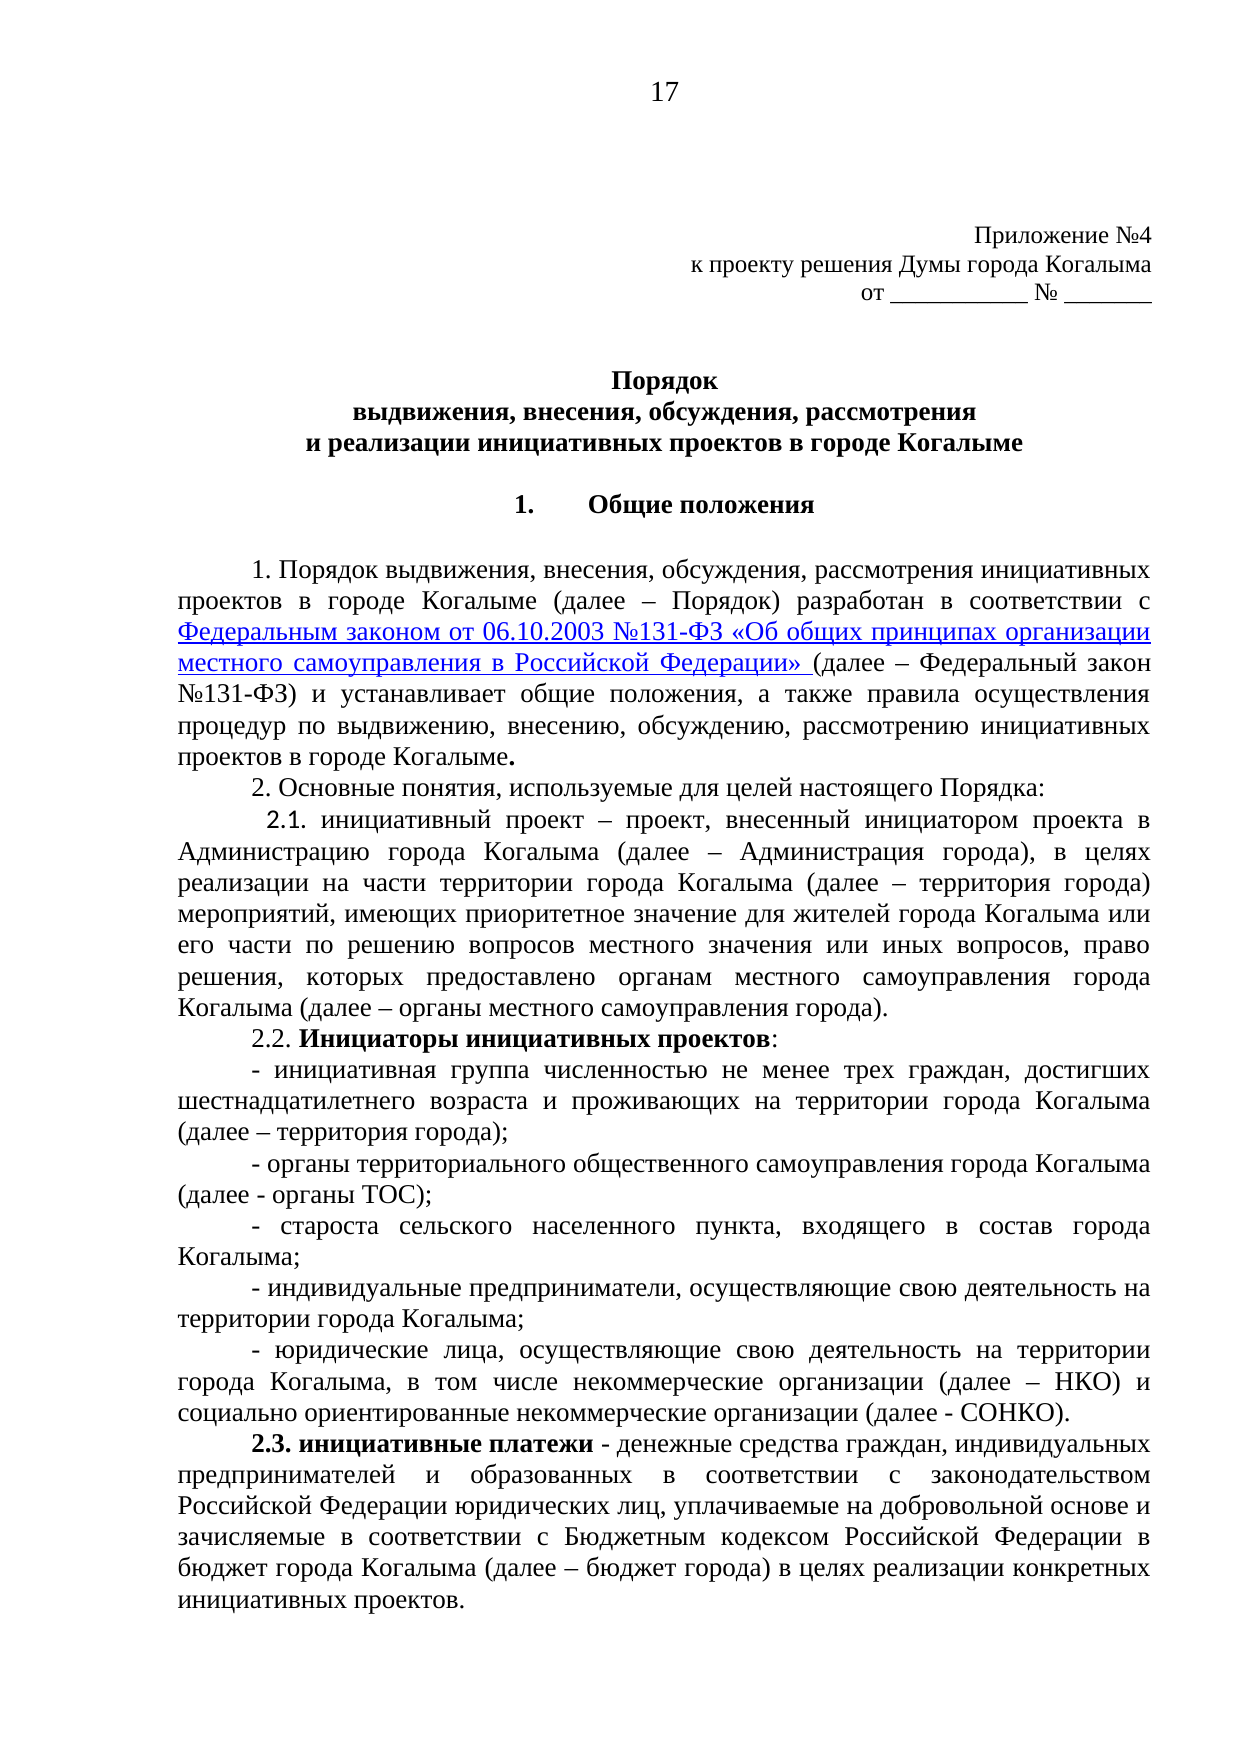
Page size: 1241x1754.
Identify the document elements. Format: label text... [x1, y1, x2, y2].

text 1. Порядок выдвижения, внесения, обсуждения, рассмотрения инициативных проектов в городе Когалыме (далее – Порядок) разработан в соответствии с Федеральным законом от 06.10.2003 №131-ФЗ «Об общих принципах организации местного самоуправления в Российской Федерации» (далее – Федеральный закон №131-ФЗ) и устанавливает общие положения, а также правила осуществления процедур по выдвижению, внесению, обсуждению, рассмотрению инициативных проектов в городе Когалыме. [177, 553, 1152, 771]
text Приложение №4 [177, 220, 1152, 249]
text к проекту решения Думы города Когалыма [177, 249, 1152, 277]
text - староста сельского населенного пункта, входящего в состав города Когалыма; [177, 1209, 1152, 1271]
text выдвижения, внесения, обсуждения, рассмотрения [177, 395, 1152, 426]
text 2. Основные понятия, используемые для целей настоящего Порядка: [177, 771, 1152, 802]
text - индивидуальные предприниматели, осуществляющие свою деятельность на территории города Когалыма; [177, 1271, 1152, 1333]
text Порядок [177, 364, 1152, 395]
text и реализации инициативных проектов в городе Когалыме [177, 426, 1152, 457]
text 2.1. инициативный проект – проект, внесенный инициатором проекта в Администрацию города Когалыма (далее – Администрация города), в целях реализации на части территории города Когалыма (далее – территория города) мероприятий, имеющих приоритетное значение для жителей города Когалыма или его части по решению вопросов местного значения или иных вопросов, право решения, которых предоставлено органам местного самоуправления города Когалыма (далее – органы местного самоуправления города). [177, 802, 1152, 1022]
text - юридические лица, осуществляющие свою деятельность на территории города Когалыма, в том числе некоммерческие организации (далее – НКО) и социально ориентированные некоммерческие организации (далее - СОНКО). [177, 1333, 1152, 1427]
text 1. Общие положения [177, 488, 1152, 519]
text 2.2. Инициаторы инициативных проектов: [177, 1022, 1152, 1053]
text 2.3. инициативные платежи - денежные средства граждан, индивидуальных предпринимателей и образованных в соответствии с законодательством Российской Федерации юридических лиц, уплачиваемые на добровольной основе и зачисляемые в соответствии с Бюджетным кодексом Российской Федерации в бюджет города Когалыма (далее – бюджет города) в целях реализации конкретных инициативных проектов. [177, 1427, 1152, 1614]
text от ___________ № _______ [177, 277, 1152, 306]
text - органы территориального общественного самоуправления города Когалыма (далее - органы ТОС); [177, 1147, 1152, 1209]
text - инициативная группа численностью не менее трех граждан, достигших шестнадцатилетнего возраста и проживающих на территории города Когалыма (далее – территория города); [177, 1053, 1152, 1147]
